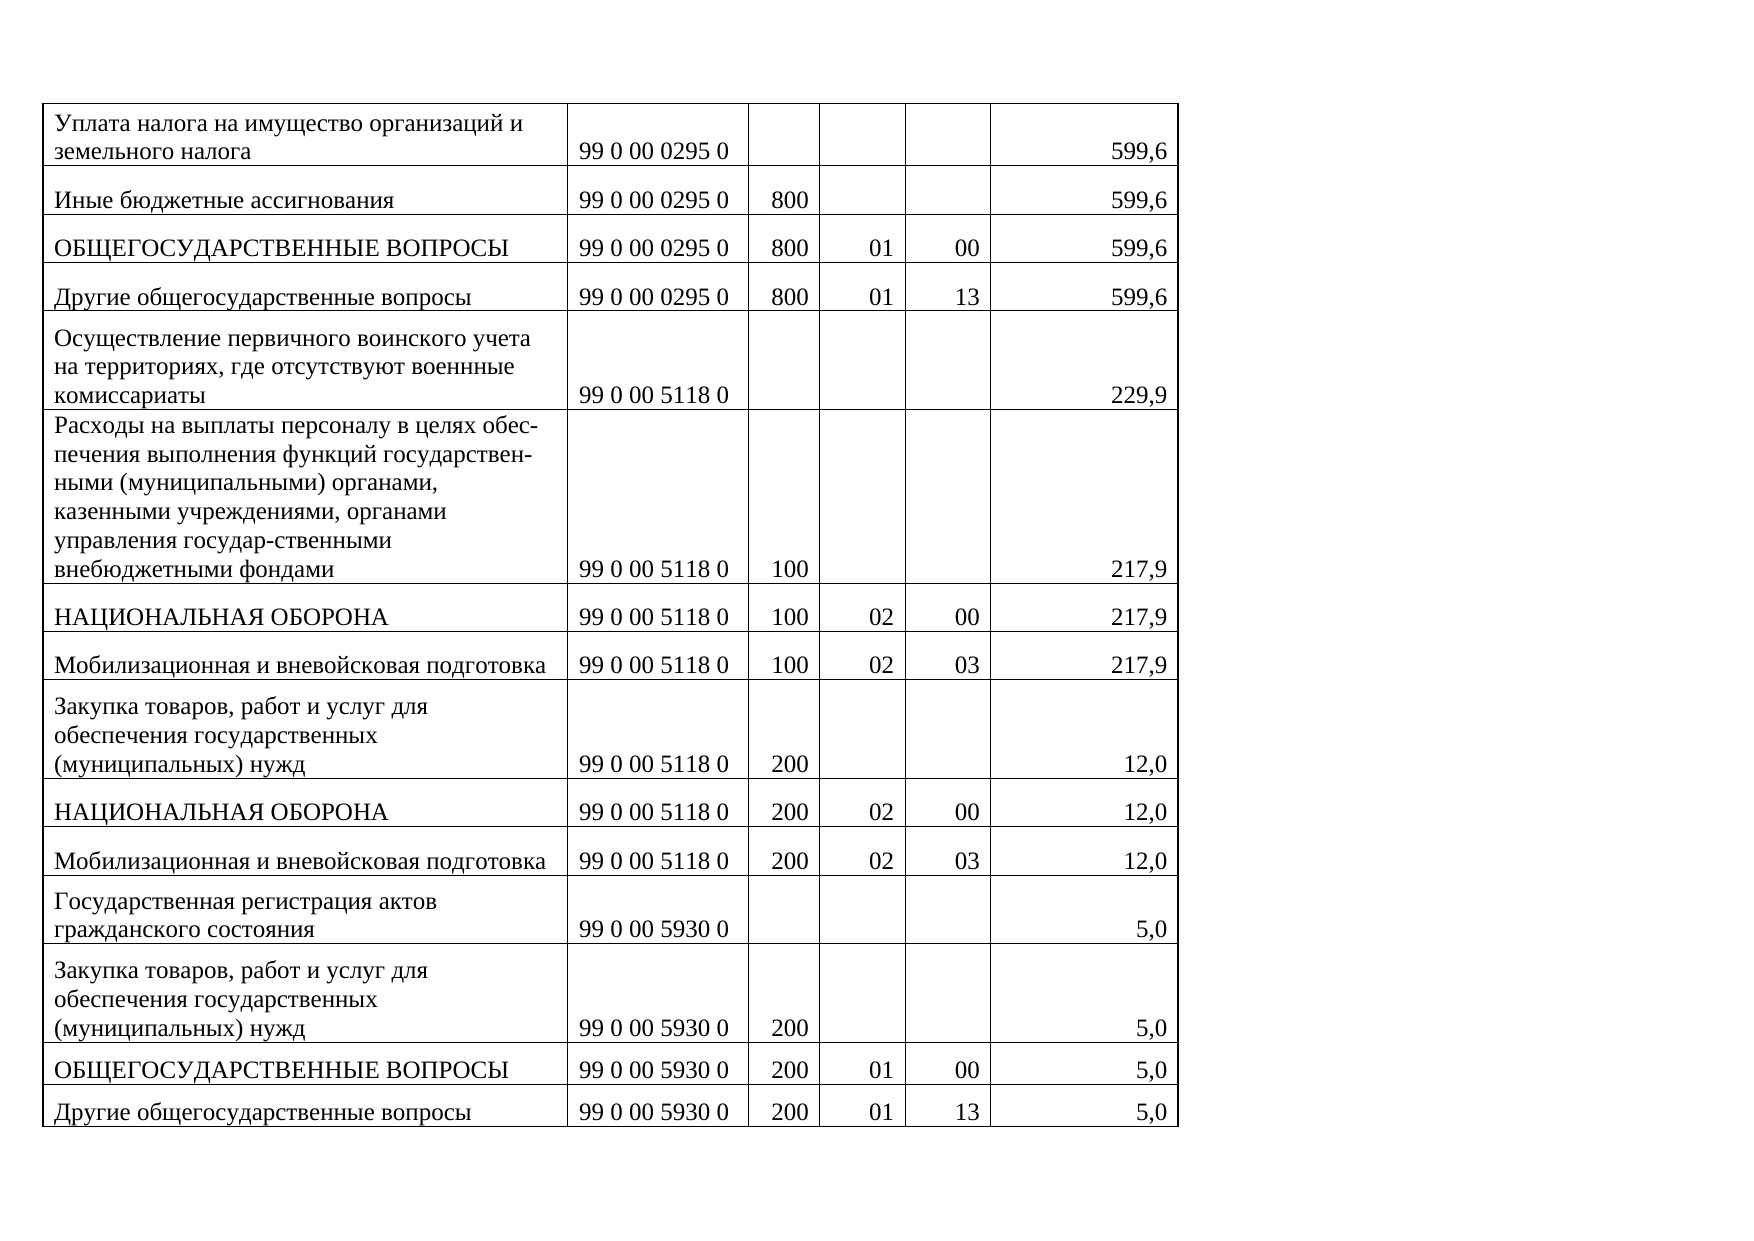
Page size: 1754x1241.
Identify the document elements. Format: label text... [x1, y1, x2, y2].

table_cell 99 0 00 5118 0 [568, 311, 748, 409]
table_cell 00 [906, 215, 990, 262]
table_cell 5,0 [991, 876, 1177, 943]
table_cell 12,0 [991, 827, 1177, 874]
table_cell 599,6 [991, 263, 1177, 310]
table_cell Государственная регистрация актов гражданского состояния [44, 876, 567, 943]
table_cell 217,9 [991, 584, 1177, 631]
table_cell [820, 104, 905, 165]
table_cell [906, 680, 990, 778]
table_cell 100 [749, 632, 819, 679]
table_cell 00 [906, 779, 990, 826]
table_cell 800 [749, 215, 819, 262]
table_cell 13 [906, 263, 990, 310]
table_cell 99 0 00 0295 0 [568, 166, 748, 213]
table_cell НАЦИОНАЛЬНАЯ ОБОРОНА [44, 584, 567, 631]
table_cell 99 0 00 5930 0 [568, 944, 748, 1042]
table_cell 99 0 00 0295 0 [568, 104, 748, 165]
table_cell 200 [749, 1043, 819, 1084]
table_cell 99 0 00 0295 0 [568, 215, 748, 262]
table_cell [820, 876, 905, 943]
table_cell 99 0 00 5930 0 [568, 1043, 748, 1084]
table_cell 13 [906, 1085, 990, 1126]
table_cell 5,0 [991, 1085, 1177, 1126]
table_cell 00 [906, 1043, 990, 1084]
table_cell Уплата налога на имущество организаций и земельного налога [44, 104, 567, 165]
table_cell Мобилизационная и вневойсковая подготовка [44, 632, 567, 679]
table_cell 217,9 [991, 632, 1177, 679]
table_cell 99 0 00 5930 0 [568, 876, 748, 943]
table_cell 99 0 00 5118 0 [568, 827, 748, 874]
table_cell НАЦИОНАЛЬНАЯ ОБОРОНА [44, 779, 567, 826]
table_cell [820, 944, 905, 1042]
table_cell Расходы на выплаты персоналу в целях обес-печения выполнения функций государствен-ными (муниципальными) органами, казенными учреждениями, органами управления государ-ственными внебюджетными фондами [44, 410, 567, 582]
table_cell 99 0 00 5118 0 [568, 410, 748, 582]
table_cell [749, 311, 819, 409]
table_cell [906, 311, 990, 409]
table_cell 01 [820, 215, 905, 262]
table_cell 599,6 [991, 215, 1177, 262]
table_cell 02 [820, 584, 905, 631]
table_cell 12,0 [991, 779, 1177, 826]
table_cell 02 [820, 632, 905, 679]
table_cell Иные бюджетные ассигнования [44, 166, 567, 213]
table_cell 02 [820, 827, 905, 874]
table_cell 599,6 [991, 104, 1177, 165]
table_cell 99 0 00 0295 0 [568, 263, 748, 310]
table_cell 599,6 [991, 166, 1177, 213]
table_cell 200 [749, 779, 819, 826]
table_cell 03 [906, 827, 990, 874]
table_cell 12,0 [991, 680, 1177, 778]
table_cell [820, 410, 905, 582]
table_cell [820, 680, 905, 778]
table_cell 01 [820, 1085, 905, 1126]
table_cell 200 [749, 680, 819, 778]
table_cell 5,0 [991, 1043, 1177, 1084]
table_cell [906, 166, 990, 213]
table_cell 99 0 00 5118 0 [568, 680, 748, 778]
table_cell Закупка товаров, работ и услуг для обеспечения государственных (муниципальных) нужд [44, 680, 567, 778]
table_cell [749, 104, 819, 165]
table_cell 229,9 [991, 311, 1177, 409]
table_cell [749, 876, 819, 943]
table_cell [906, 944, 990, 1042]
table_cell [44, 944, 567, 1042]
table_cell 99 0 00 5118 0 [568, 779, 748, 826]
table_cell 03 [906, 632, 990, 679]
table_cell [906, 876, 990, 943]
table_cell [906, 410, 990, 582]
table_cell 01 [820, 263, 905, 310]
table_cell Мобилизационная и вневойсковая подготовка [44, 827, 567, 874]
table_cell 200 [749, 1085, 819, 1126]
table_cell ОБЩЕГОСУДАРСТВЕННЫЕ ВОПРОСЫ [44, 215, 567, 262]
table_cell 99 0 00 5118 0 [568, 632, 748, 679]
table_cell Осуществление первичного воинского учета на территориях, где отсутствуют военнные комиссариаты [44, 311, 567, 409]
table_cell Другие общегосударственные вопросы [44, 1085, 567, 1126]
table_cell [820, 311, 905, 409]
table_cell 217,9 [991, 410, 1177, 582]
table_cell [820, 166, 905, 213]
table_cell 200 [749, 944, 819, 1042]
table_cell 01 [820, 1043, 905, 1084]
table_cell 800 [749, 166, 819, 213]
table_cell 100 [749, 410, 819, 582]
table_cell 00 [906, 584, 990, 631]
table_cell 800 [749, 263, 819, 310]
table_cell 99 0 00 5118 0 [568, 584, 748, 631]
table_cell 200 [749, 827, 819, 874]
table_cell [906, 104, 990, 165]
table_cell 99 0 00 5930 0 [568, 1085, 748, 1126]
table_cell 100 [749, 584, 819, 631]
table_cell Другие общегосударственные вопросы [44, 263, 567, 310]
table_cell 5,0 [991, 944, 1177, 1042]
table_cell 02 [820, 779, 905, 826]
table_cell ОБЩЕГОСУДАРСТВЕННЫЕ ВОПРОСЫ [44, 1043, 567, 1084]
